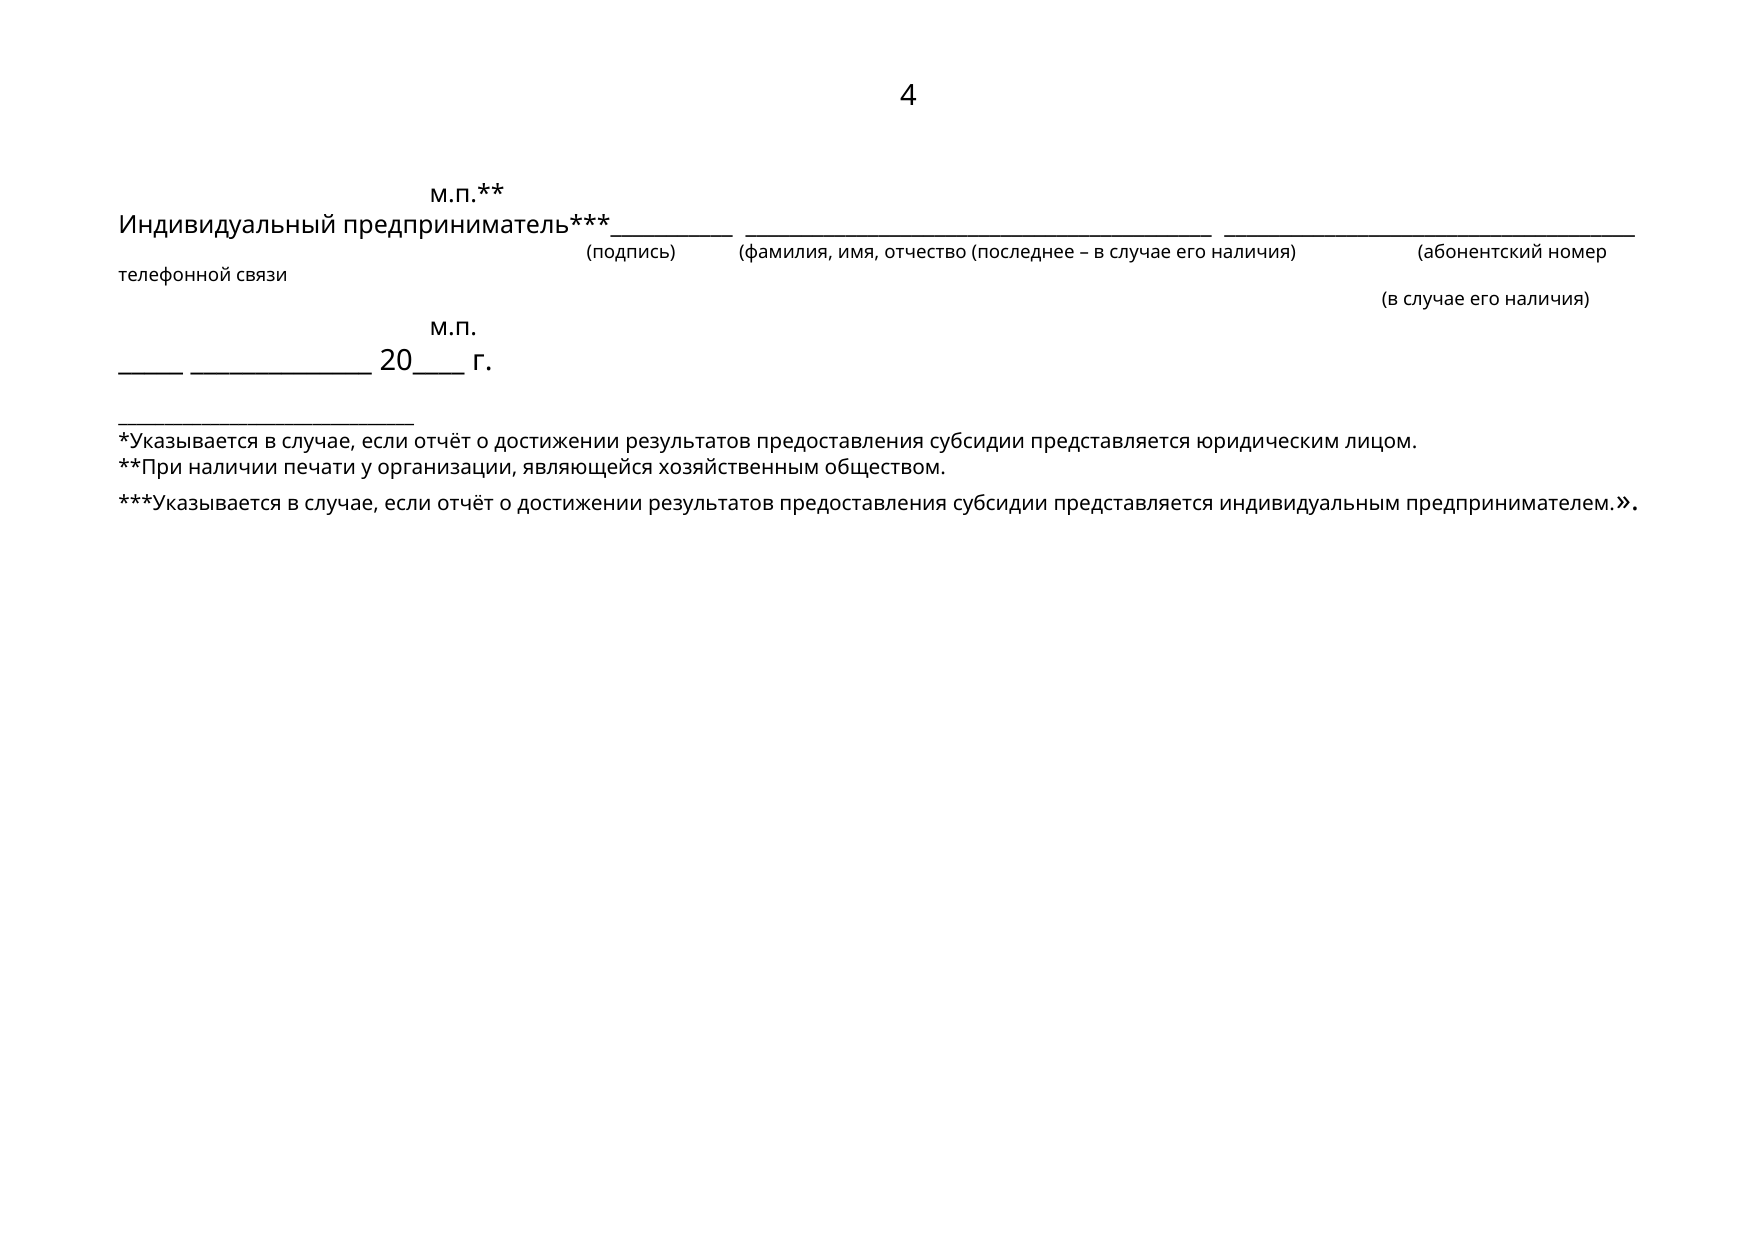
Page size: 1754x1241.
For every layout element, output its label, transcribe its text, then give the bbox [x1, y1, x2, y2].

text м.п. [118, 310, 1698, 341]
text Индивидуальный предприниматель***___________ __________________________________________ _____________________________________ [118, 208, 1698, 240]
text м.п.** [118, 177, 1698, 208]
text ***Указывается в случае, если отчёт о достижении результатов предоставления субсидии представляется индивидуальным предпринимателем.». [118, 480, 1698, 519]
text *Указывается в случае, если отчёт о достижении результатов предоставления субсидии представляется юридическим лицом. [118, 427, 1698, 453]
text _____ ______________ 20____ г. [118, 341, 1698, 378]
text **При наличии печати у организации, являющейся хозяйственным обществом. [118, 453, 1698, 480]
text (в случае его наличия) [118, 287, 1698, 310]
text (подпись) (фамилия, имя, отчество (последнее – в случае его наличия) (абонентский номер телефонной связи [118, 240, 1698, 287]
text ________________________________ [118, 401, 1698, 427]
